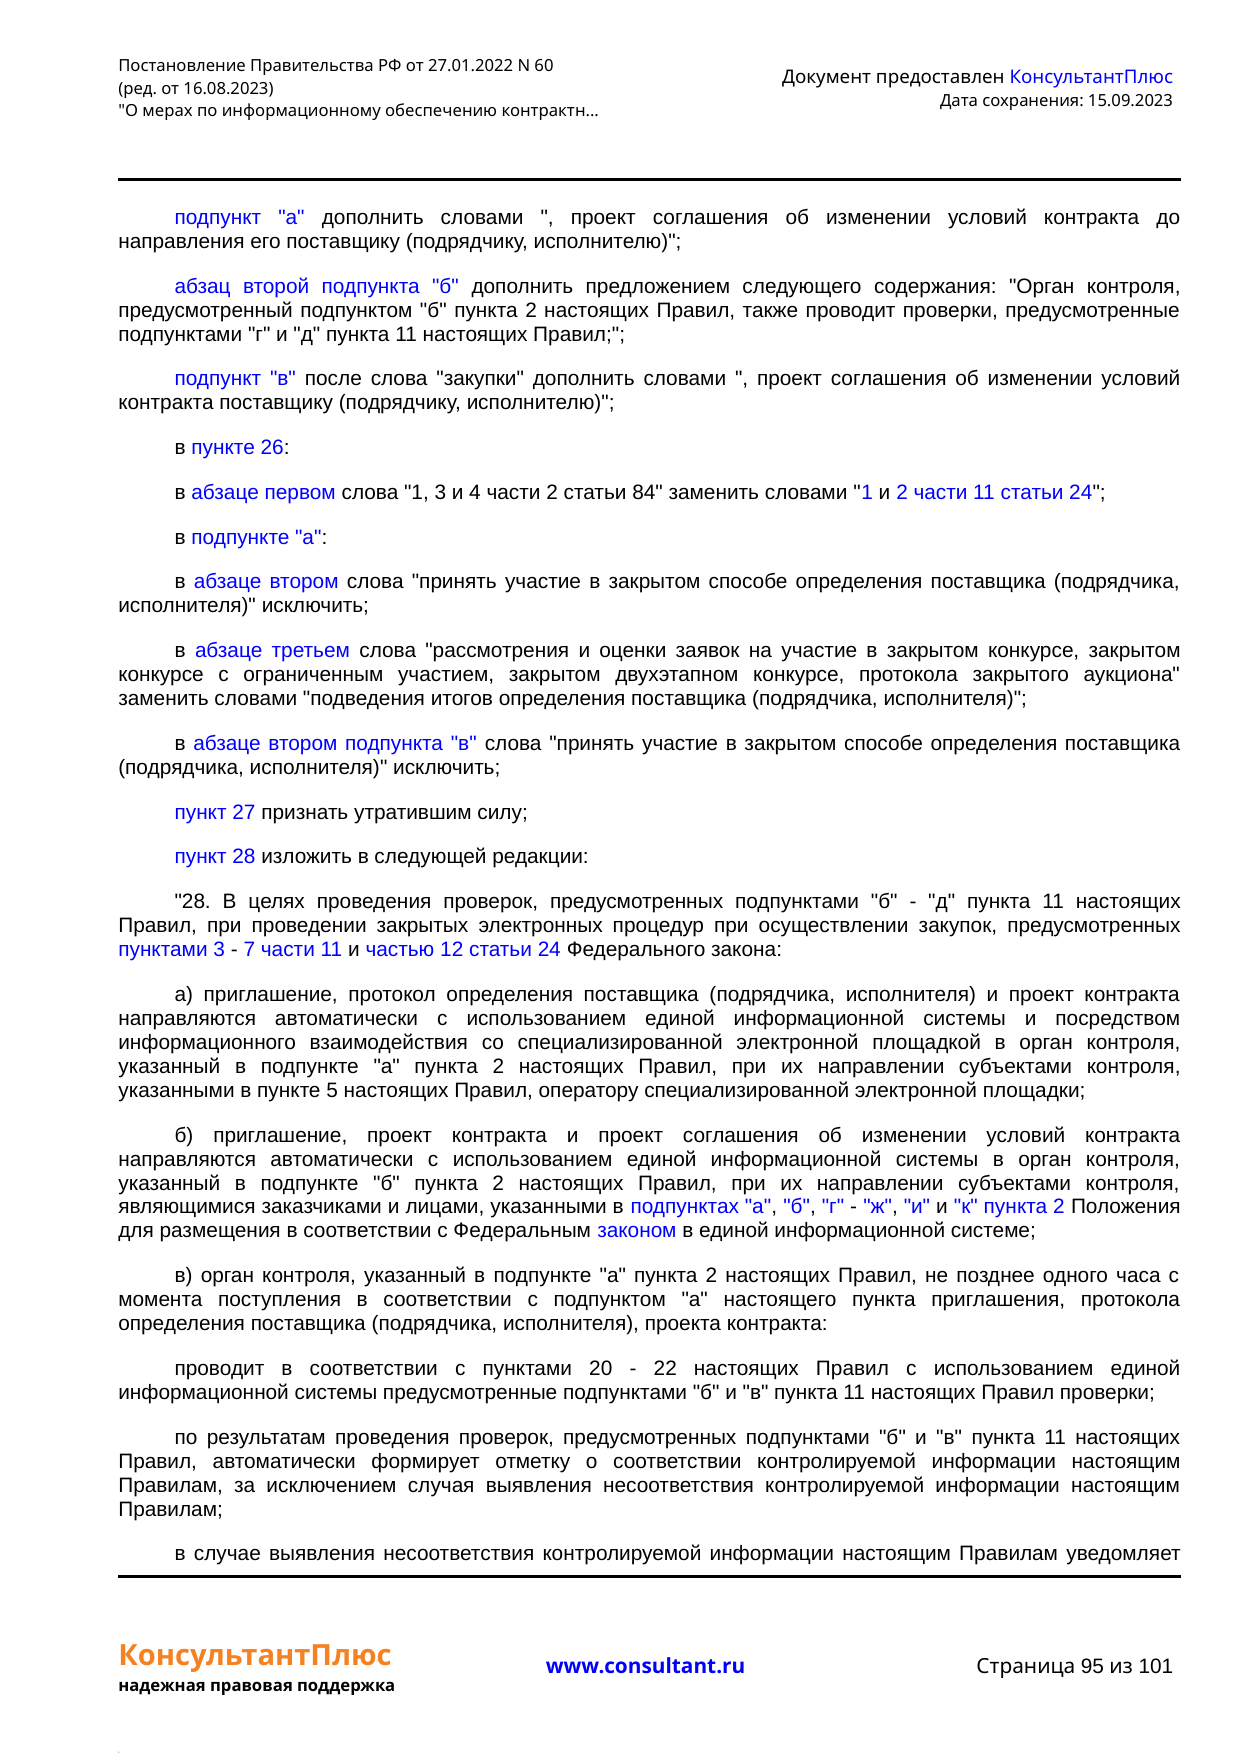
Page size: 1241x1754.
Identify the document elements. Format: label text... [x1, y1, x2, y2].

text в подпункте "а": [118, 524, 1181, 548]
text пункт 27 признать утратившим силу; [118, 799, 1181, 823]
text подпункт "а" дополнить словами ", проект соглашения об изменении условий контракта до направления его поставщику (подрядчику, исполнителю)"; [118, 205, 1181, 253]
text проводит в соответствии с пунктами 20 - 22 настоящих Правил с использованием единой информационной системы предусмотренные подпунктами "б" и "в" пункта 11 настоящих Правил проверки; [118, 1356, 1181, 1404]
text в) орган контроля, указанный в подпункте "а" пункта 2 настоящих Правил, не позднее одного часа с момента поступления в соответствии с подпунктом "а" настоящего пункта приглашения, протокола определения поставщика (подрядчика, исполнителя), проекта контракта: [118, 1263, 1181, 1335]
text абзац второй подпункта "б" дополнить предложением следующего содержания: "Орган контроля, предусмотренный подпунктом "б" пункта 2 настоящих Правил, также проводит проверки, предусмотренные подпунктами "г" и "д" пункта 11 настоящих Правил;"; [118, 273, 1181, 345]
text в абзаце первом слова "1, 3 и 4 части 2 статьи 84" заменить словами "1 и 2 части 11 статьи 24"; [118, 480, 1181, 504]
text пункт 28 изложить в следующей редакции: [118, 844, 1181, 868]
text а) приглашение, протокол определения поставщика (подрядчика, исполнителя) и проект контракта направляются автоматически с использованием единой информационной системы и посредством информационного взаимодействия со специализированной электронной площадкой в орган контроля, указанный в подпункте "а" пункта 2 настоящих Правил, при их направлении субъектами контроля, указанными в пункте 5 настоящих Правил, оператору специализированной электронной площадки; [118, 982, 1181, 1102]
text в абзаце третьем слова "рассмотрения и оценки заявок на участие в закрытом конкурсе, закрытом конкурсе с ограниченным участием, закрытом двухэтапном конкурсе, протокола закрытого аукциона" заменить словами "подведения итогов определения поставщика (подрядчика, исполнителя)"; [118, 638, 1181, 710]
text подпункт "в" после слова "закупки" дополнить словами ", проект соглашения об изменении условий контракта поставщику (подрядчику, исполнителю)"; [118, 366, 1181, 414]
text в пункте 26: [118, 435, 1181, 459]
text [118, 1541, 1181, 1565]
text б) приглашение, проект контракта и проект соглашения об изменении условий контракта направляются автоматически с использованием единой информационной системы в орган контроля, указанный в подпункте "б" пункта 2 настоящих Правил, при их направлении субъектами контроля, являющимися заказчиками и лицами, указанными в подпунктах "а", "б", "г" - "ж", "и" и "к" пункта 2 Положения для размещения в соответствии с Федеральным законом в единой информационной системе; [118, 1122, 1181, 1242]
text по результатам проведения проверок, предусмотренных подпунктами "б" и "в" пункта 11 настоящих Правил, автоматически формирует отметку о соответствии контролируемой информации настоящим Правилам, за исключением случая выявления несоответствия контролируемой информации настоящим Правилам; [118, 1424, 1181, 1520]
text в абзаце втором подпункта "в" слова "принять участие в закрытом способе определения поставщика (подрядчика, исполнителя)" исключить; [118, 731, 1181, 779]
text в абзаце втором слова "принять участие в закрытом способе определения поставщика (подрядчика, исполнителя)" исключить; [118, 569, 1181, 617]
text "28. В целях проведения проверок, предусмотренных подпунктами "б" - "д" пункта 11 настоящих Правил, при проведении закрытых электронных процедур при осуществлении закупок, предусмотренных пунктами 3 - 7 части 11 и частью 12 статьи 24 Федерального закона: [118, 889, 1181, 961]
